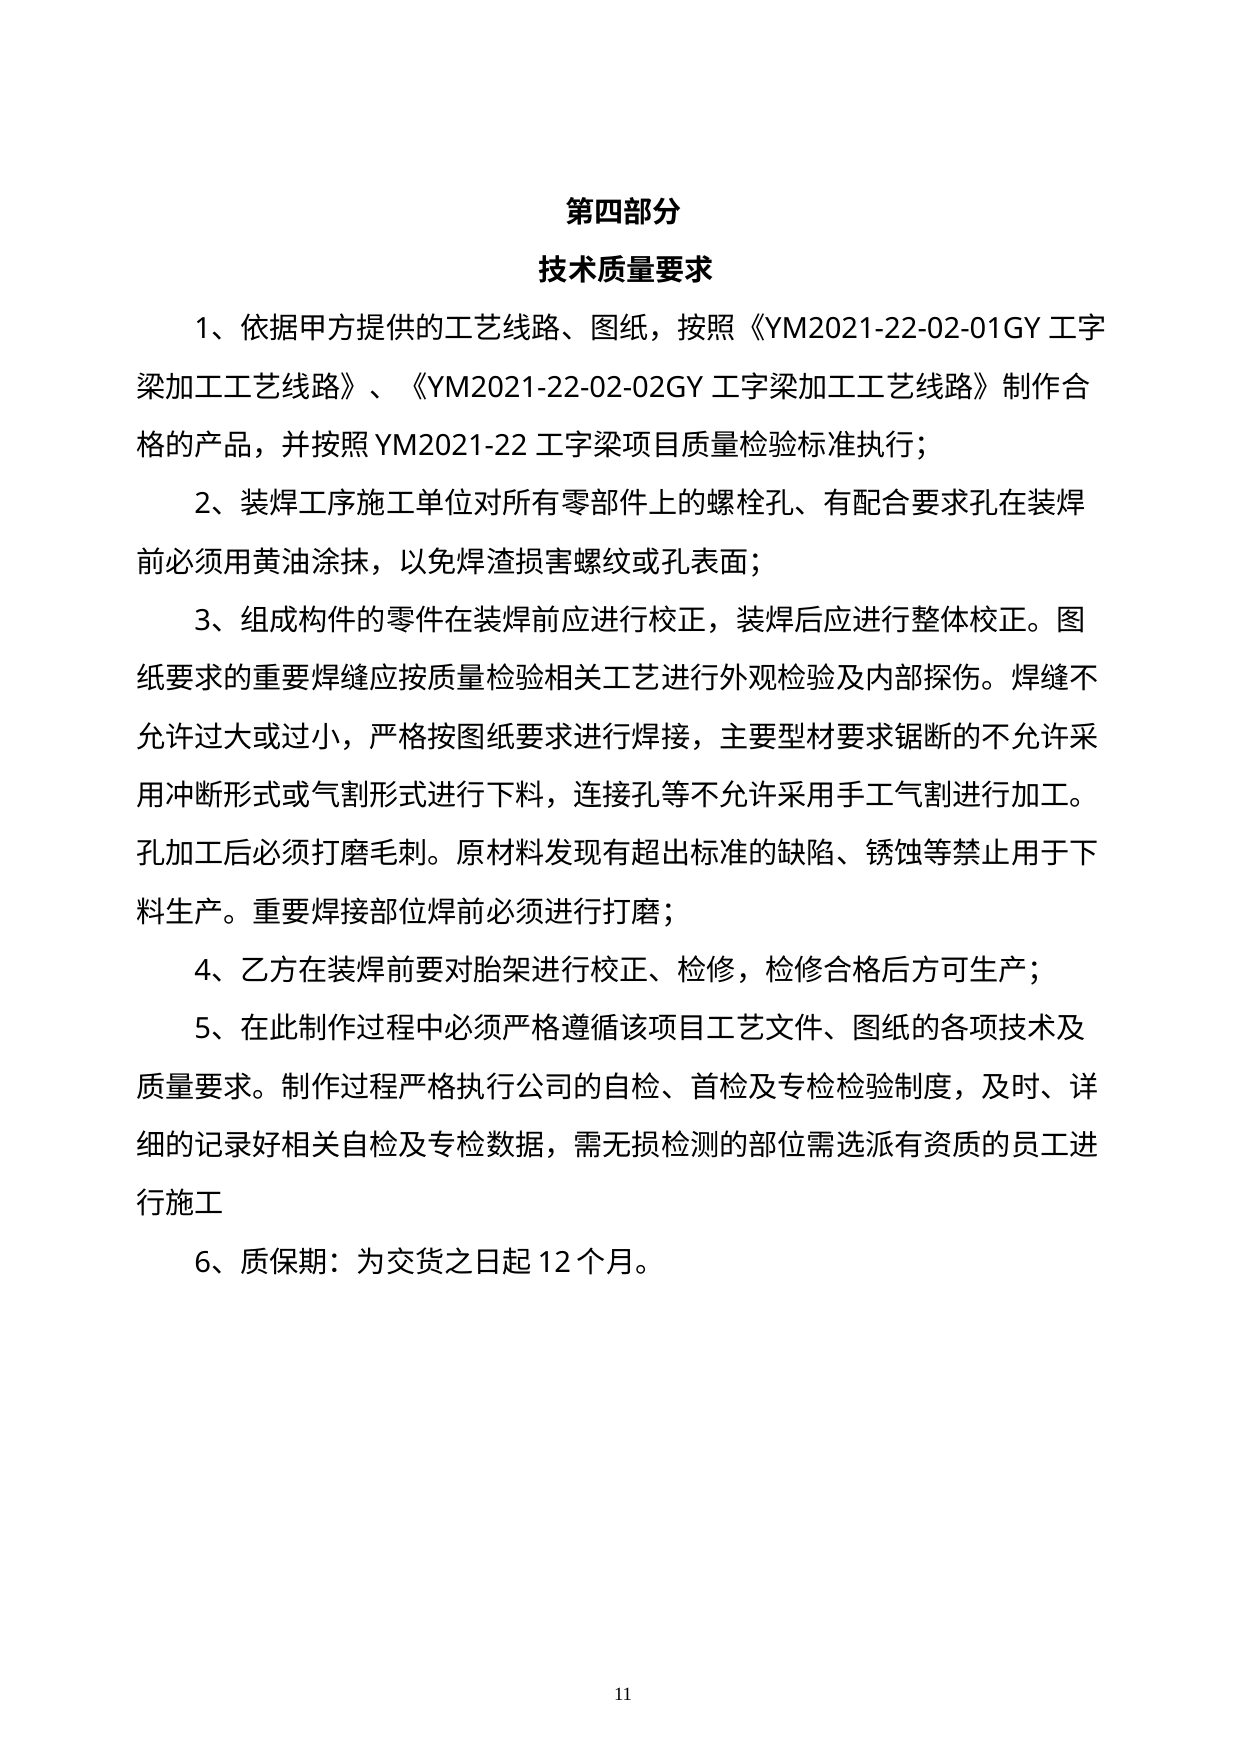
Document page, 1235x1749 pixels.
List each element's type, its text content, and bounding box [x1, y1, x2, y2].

text 第四部分 [136, 175, 1110, 234]
text 6、质保期：为交货之日起12个月。 [136, 1225, 1110, 1284]
text 技术质量要求 [136, 234, 1110, 292]
text 4、乙方在装焊前要对胎架进行校正、检修，检修合格后方可生产； [136, 934, 1110, 992]
text 2、装焊工序施工单位对所有零部件上的螺栓孔、有配合要求孔在装焊前必须用黄油涂抹，以免焊渣损害螺纹或孔表面； [136, 467, 1110, 584]
text 5、在此制作过程中必须严格遵循该项目工艺文件、图纸的各项技术及质量要求。制作过程严格执行公司的自检、首检及专检检验制度，及时、详细的记录好相关自检及专检数据，需无损检测的部位需选派有资质的员工进行施工 [136, 992, 1110, 1225]
text 3、组成构件的零件在装焊前应进行校正，装焊后应进行整体校正。图纸要求的重要焊缝应按质量检验相关工艺进行外观检验及内部探伤。焊缝不允许过大或过小，严格按图纸要求进行焊接，主要型材要求锯断的不允许采用冲断形式或气割形式进行下料，连接孔等不允许采用手工气割进行加工。孔加工后必须打磨毛刺。原材料发现有超出标准的缺陷、锈蚀等禁止用于下料生产。重要焊接部位焊前必须进行打磨； [136, 584, 1110, 934]
text 1、依据甲方提供的工艺线路、图纸，按照《YM2021-22-02-01GY 工字梁加工工艺线路》、《YM2021-22-02-02GY 工字梁加工工艺线路》制作合格的产品，并按照YM2021-22 工字梁项目质量检验标准执行； [136, 292, 1110, 467]
